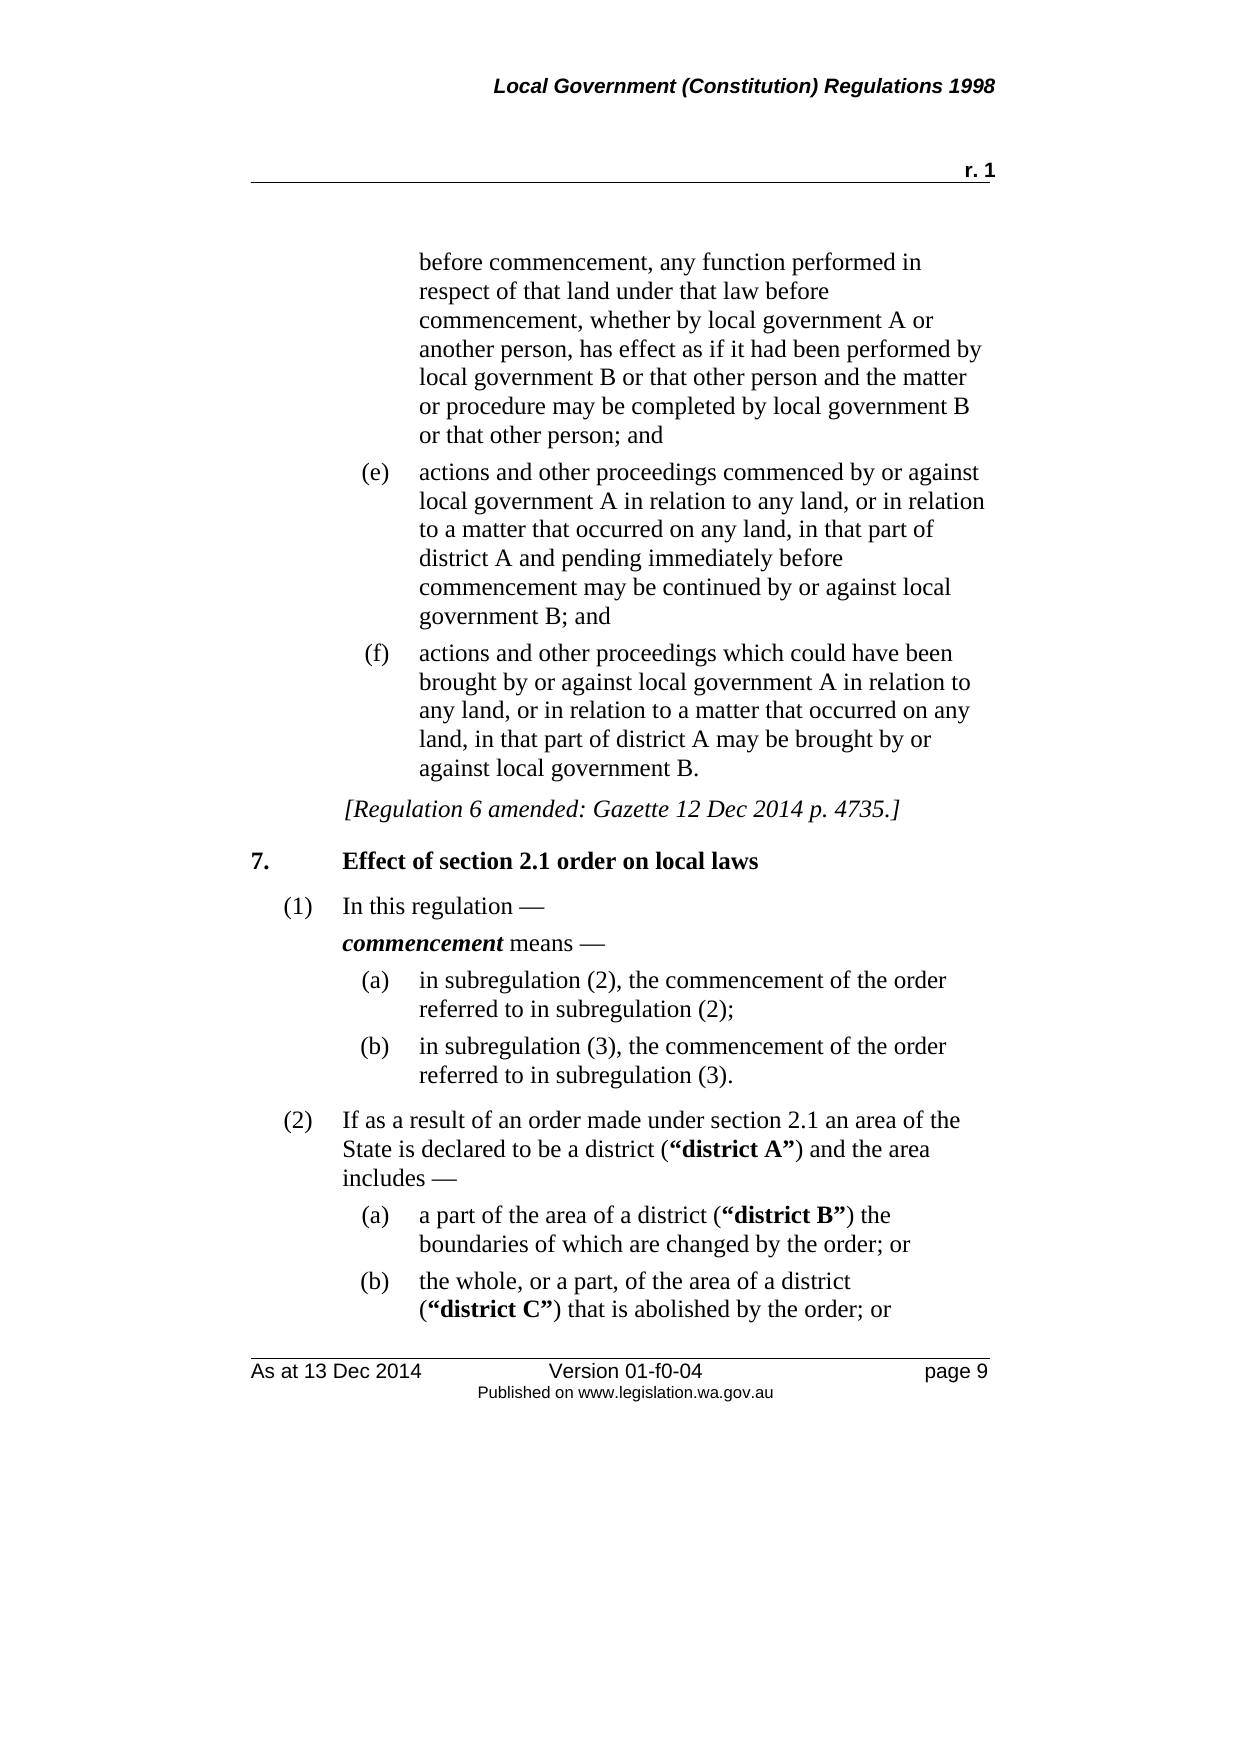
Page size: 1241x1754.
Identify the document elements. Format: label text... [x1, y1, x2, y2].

text (f) actions and other proceedings which could have been brought by or against local government A in relation to any land, or in relation to a matter that occurred on any land, in that part of district A may be brought by or against local government B. [251, 638, 990, 782]
text (a) a part of the area of a district (“district B”) the boundaries of which are changed by the order; or [251, 1200, 990, 1257]
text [251, 247, 990, 449]
text (1) In this regulation — [251, 891, 990, 920]
text (b) the whole, or a part, of the area of a district (“district C”) that is abolished by the order; or [251, 1266, 990, 1323]
text (a) in subregulation (2), the commencement of the order referred to in subregulation (2); [251, 965, 990, 1023]
text (e) actions and other proceedings commenced by or against local government A in relation to any land, or in relation to a matter that occurred on any land, in that part of district A and pending immediately before commencement may be continued by or against local government B; and [251, 457, 990, 629]
text (b) in subregulation (3), the commencement of the order referred to in subregulation (3). [251, 1031, 990, 1089]
subtitle 7. Effect of section 2.1 order on local laws [251, 846, 990, 874]
text [Regulation 6 amended: Gazette 12 Dec 2014 p. 4735.] [251, 794, 990, 823]
text (2) If as a result of an order made under section 2.1 an area of the State is declared to be a district (“district A”) and the area includes — [251, 1105, 990, 1192]
text commencement means — [251, 928, 990, 957]
